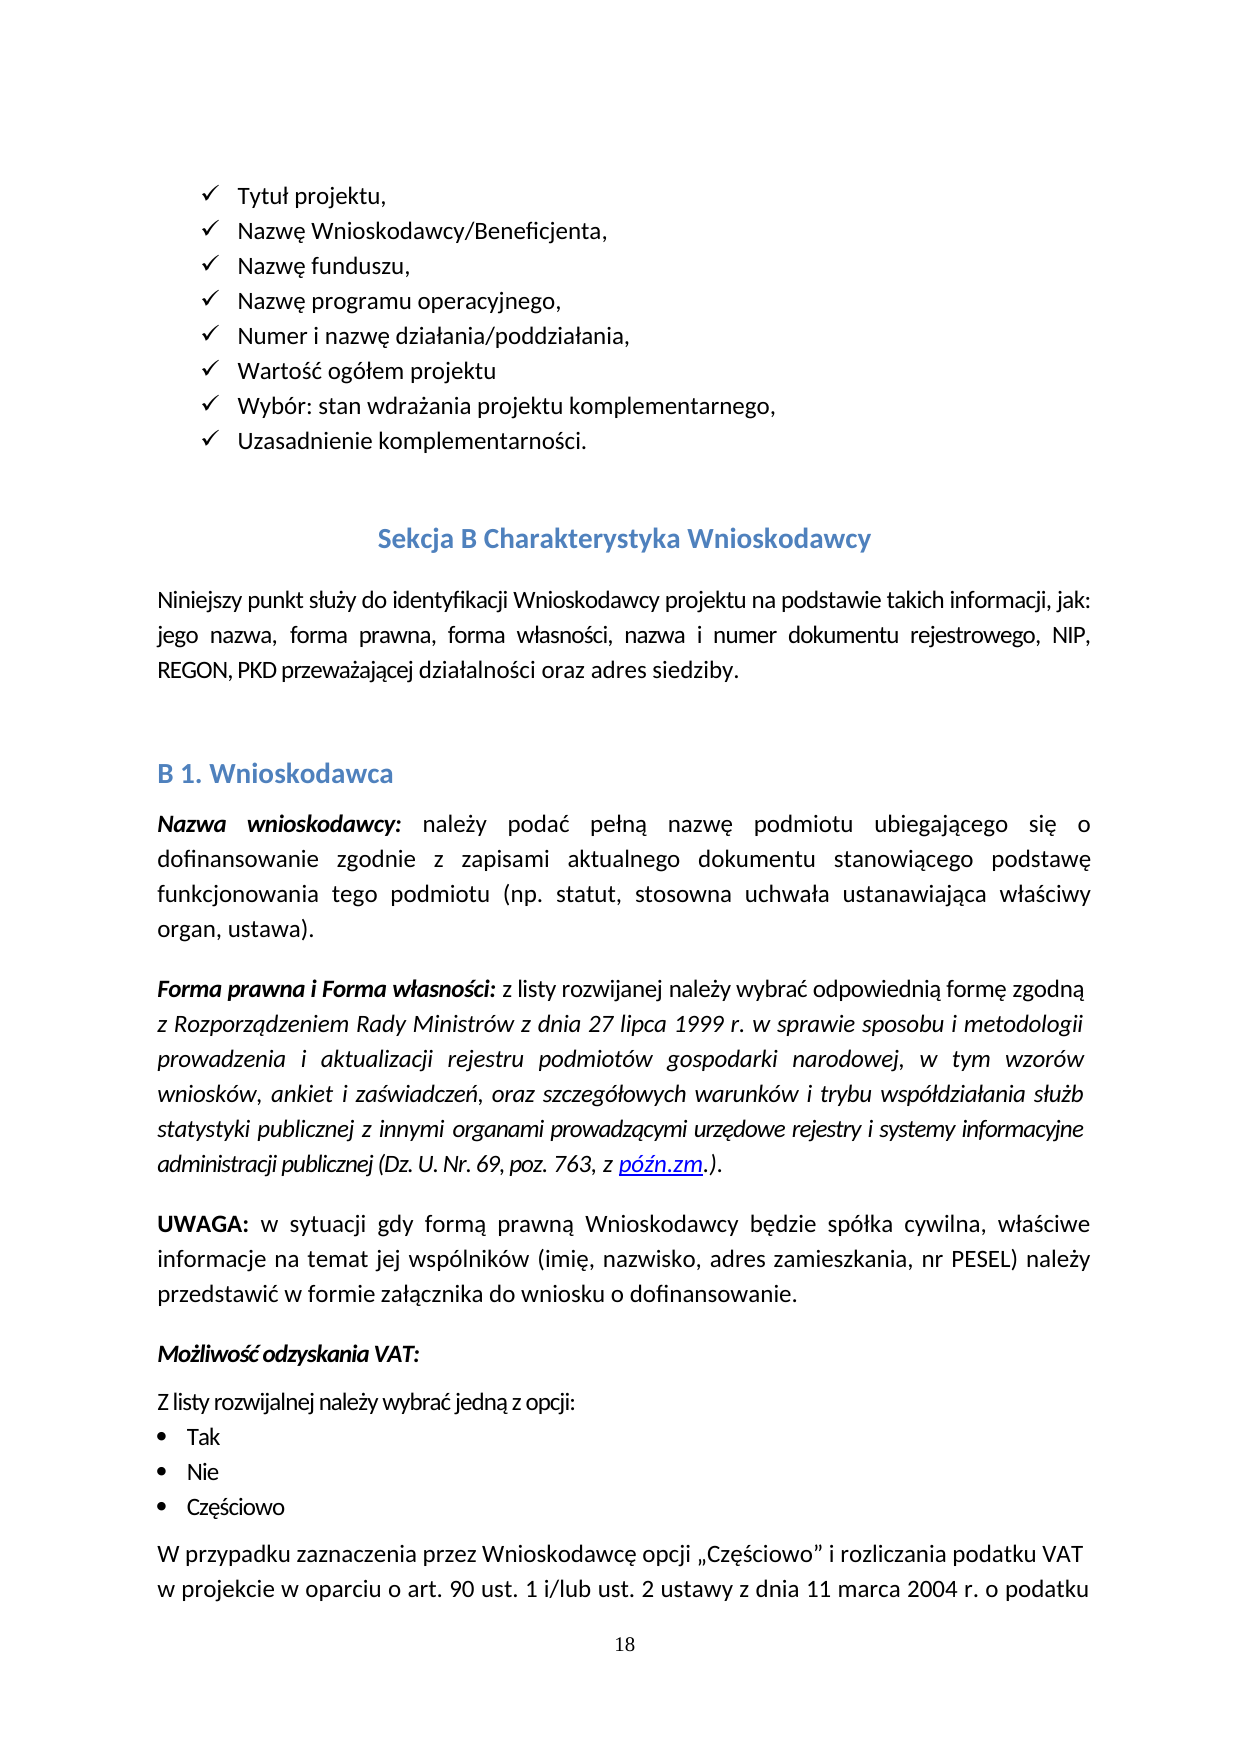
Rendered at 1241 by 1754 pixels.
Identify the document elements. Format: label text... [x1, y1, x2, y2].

list Nazwę programu operacyjnego, [200, 285, 1092, 316]
list Tak [157, 1421, 1092, 1451]
text UWAGA: w sytuacji gdy formą prawną Wnioskodawcy będzie spółka cywilna, właściwe informacje na temat jej wspólników (imię, nazwisko, adres zamieszkania, nr PESEL) należy przedstawić w formie załącznika do wniosku o dofinansowanie. [157, 1208, 1092, 1309]
list Częściowo [157, 1491, 1092, 1521]
list Nazwę funduszu, [200, 250, 1092, 281]
list Wybór: stan wdrażania projektu komplementarnego, [200, 390, 1092, 421]
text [157, 1538, 1092, 1604]
list Nie [157, 1456, 1092, 1486]
text B 1. Wnioskodawca [157, 755, 1092, 790]
list Uzasadnienie komplementarności. [200, 425, 1092, 456]
text Z listy rozwijalnej należy wybrać jedną z opcji: [157, 1386, 1092, 1416]
text Forma prawna i Forma własności: z listy rozwijanej należy wybrać odpowiednią formę zgodną z Rozporządzeniem Rady Ministrów z dnia 27 lipca 1999 r. w sprawie sposobu i metodologii prowadzenia i aktualizacji rejestru podmiotów gospodarki narodowej, w tym wzorów wniosków, ankiet i zaświadczeń, oraz szczegółowych warunków i trybu współdziałania służb statystyki publicznej z innymi organami prowadzącymi urzędowe rejestry i systemy informacyjne administracji publicznej (Dz. U. Nr. 69, poz. 763, z późn.zm.). [157, 973, 1084, 1179]
text Nazwa wnioskodawcy: należy podać pełną nazwę podmiotu ubiegającego się o dofinansowanie zgodnie z zapisami aktualnego dokumentu stanowiącego podstawę funkcjonowania tego podmiotu (np. statut, stosowna uchwała ustanawiająca właściwy organ, ustawa). [157, 808, 1092, 944]
list Tytuł projektu, [200, 180, 1092, 211]
list Numer i nazwę działania/poddziałania, [200, 320, 1092, 351]
list Nazwę Wnioskodawcy/Beneficjenta, [200, 215, 1092, 246]
text Niniejszy punkt służy do identyfikacji Wnioskodawcy projektu na podstawie takich informacji, jak: jego nazwa, forma prawna, forma własności, nazwa i numer dokumentu rejestrowego, NIP, REGON, PKD przeważającej działalności oraz adres siedziby. [157, 584, 1092, 684]
text Sekcja B Charakterystyka Wnioskodawcy [157, 520, 1092, 556]
text Możliwość odzyskania VAT: [157, 1338, 1092, 1369]
list Wartość ogółem projektu [200, 355, 1092, 386]
